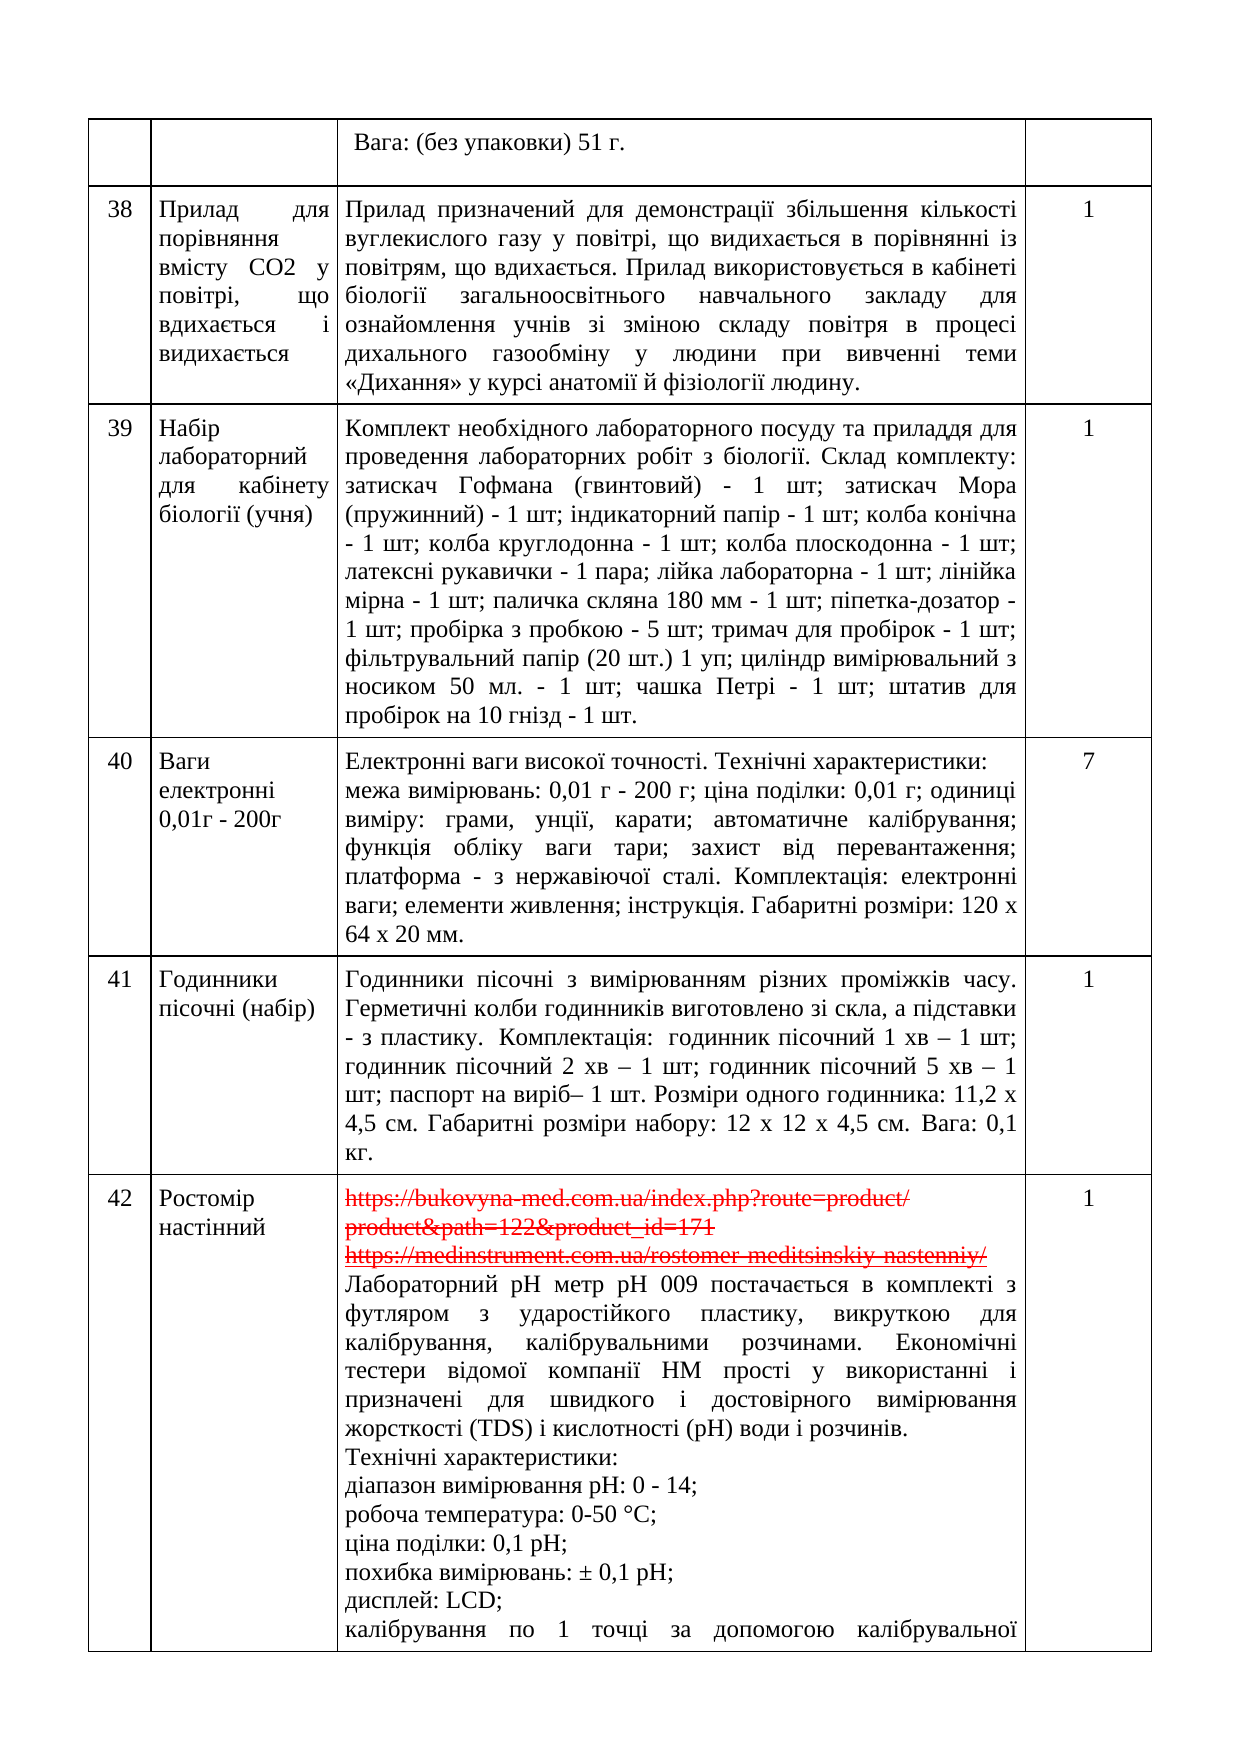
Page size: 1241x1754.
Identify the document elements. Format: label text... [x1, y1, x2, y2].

table_cell 1 [1026, 187, 1151, 403]
table_cell Комплект необхідного лабораторного посуду та приладдя для проведення лабораторних робіт з біології. Склад комплекту: затискач Гофмана (гвинтовий) - 1 шт; затискач Мора (пружинний) - 1 шт; індикаторний папір - 1 шт; колба конічна - 1 шт; колба круглодонна - 1 шт; колба плоскодонна - 1 шт; латексні рукавички - 1 пара; лійка лабораторна - 1 шт; лінійка мірна - 1 шт; паличка скляна 180 мм - 1 шт; піпетка-дозатор - 1 шт; пробірка з пробкою - 5 шт; тримач для пробірок - 1 шт; фільтрувальний папір (20 шт.) 1 уп; циліндр вимірювальний з носиком 50 мл. - 1 шт; чашка Петрі - 1 шт; штатив для пробірок на 10 гнізд - 1 шт. [338, 405, 1025, 737]
table_cell 42 [89, 1175, 150, 1651]
table_cell Ростомір настінний [152, 1175, 337, 1651]
table_cell Ваги електронні 0,01г - 200г [152, 738, 337, 955]
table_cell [338, 1175, 1025, 1651]
table_cell Годинники пісочні (набір) [152, 957, 337, 1174]
table_cell Набір лабораторний для кабінету біології (учня) [152, 405, 337, 737]
table_cell Прилад для порівняння вмісту СО2 у повітрі, що вдихається і видихається [152, 187, 337, 403]
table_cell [338, 120, 1025, 185]
table_cell 37 [89, 120, 150, 185]
table_cell Прилад призначений для демонстрації збільшення кількості вуглекислого газу у повітрі, що видихається в порівнянні із повітрям, що вдихається. Прилад використовується в кабінеті біології загальноосвітнього навчального закладу для ознайомлення учнів зі зміною складу повітря в процесі дихального газообміну у людини при вивченні теми «Дихання» у курсі анатомії й фізіології людину. [338, 187, 1025, 403]
table_cell Годинники пісочні з вимірюванням різних проміжків часу. Герметичні колби годинників виготовлено зі скла, а підставки - з пластику. Комплектація: годинник пісочний 1 хв – 1 шт; годинник пісочний 2 хв – 1 шт; годинник пісочний 5 хв – 1 шт; паспорт на виріб– 1 шт. Розміри одного годинника: 11,2 х 4,5 см. Габаритні розміри набору: 12 х 12 х 4,5 см. Вага: 0,1 кг. [338, 957, 1025, 1174]
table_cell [152, 120, 337, 185]
table_cell 7 [1026, 738, 1151, 955]
table_cell 1 [1026, 405, 1151, 737]
table_cell 38 [89, 187, 150, 403]
table_cell 39 [89, 405, 150, 737]
table_cell 1 [1026, 120, 1151, 185]
table_cell 40 [89, 738, 150, 955]
table_cell 1 [1026, 957, 1151, 1174]
table_cell 41 [89, 957, 150, 1174]
table_cell 1 [1026, 1175, 1151, 1651]
table_cell Електронні ваги високої точності. Технічні характеристики: межа вимірювань: 0,01 г - 200 г; ціна поділки: 0,01 г; одиниці виміру: грами, унції, карати; автоматичне калібрування; функція обліку ваги тари; захист від перевантаження; платформа - з нержавіючої сталі. Комплектація: електронні ваги; елементи живлення; інструкція. Габаритні розміри: 120 x 64 x 20 мм. [338, 738, 1025, 955]
